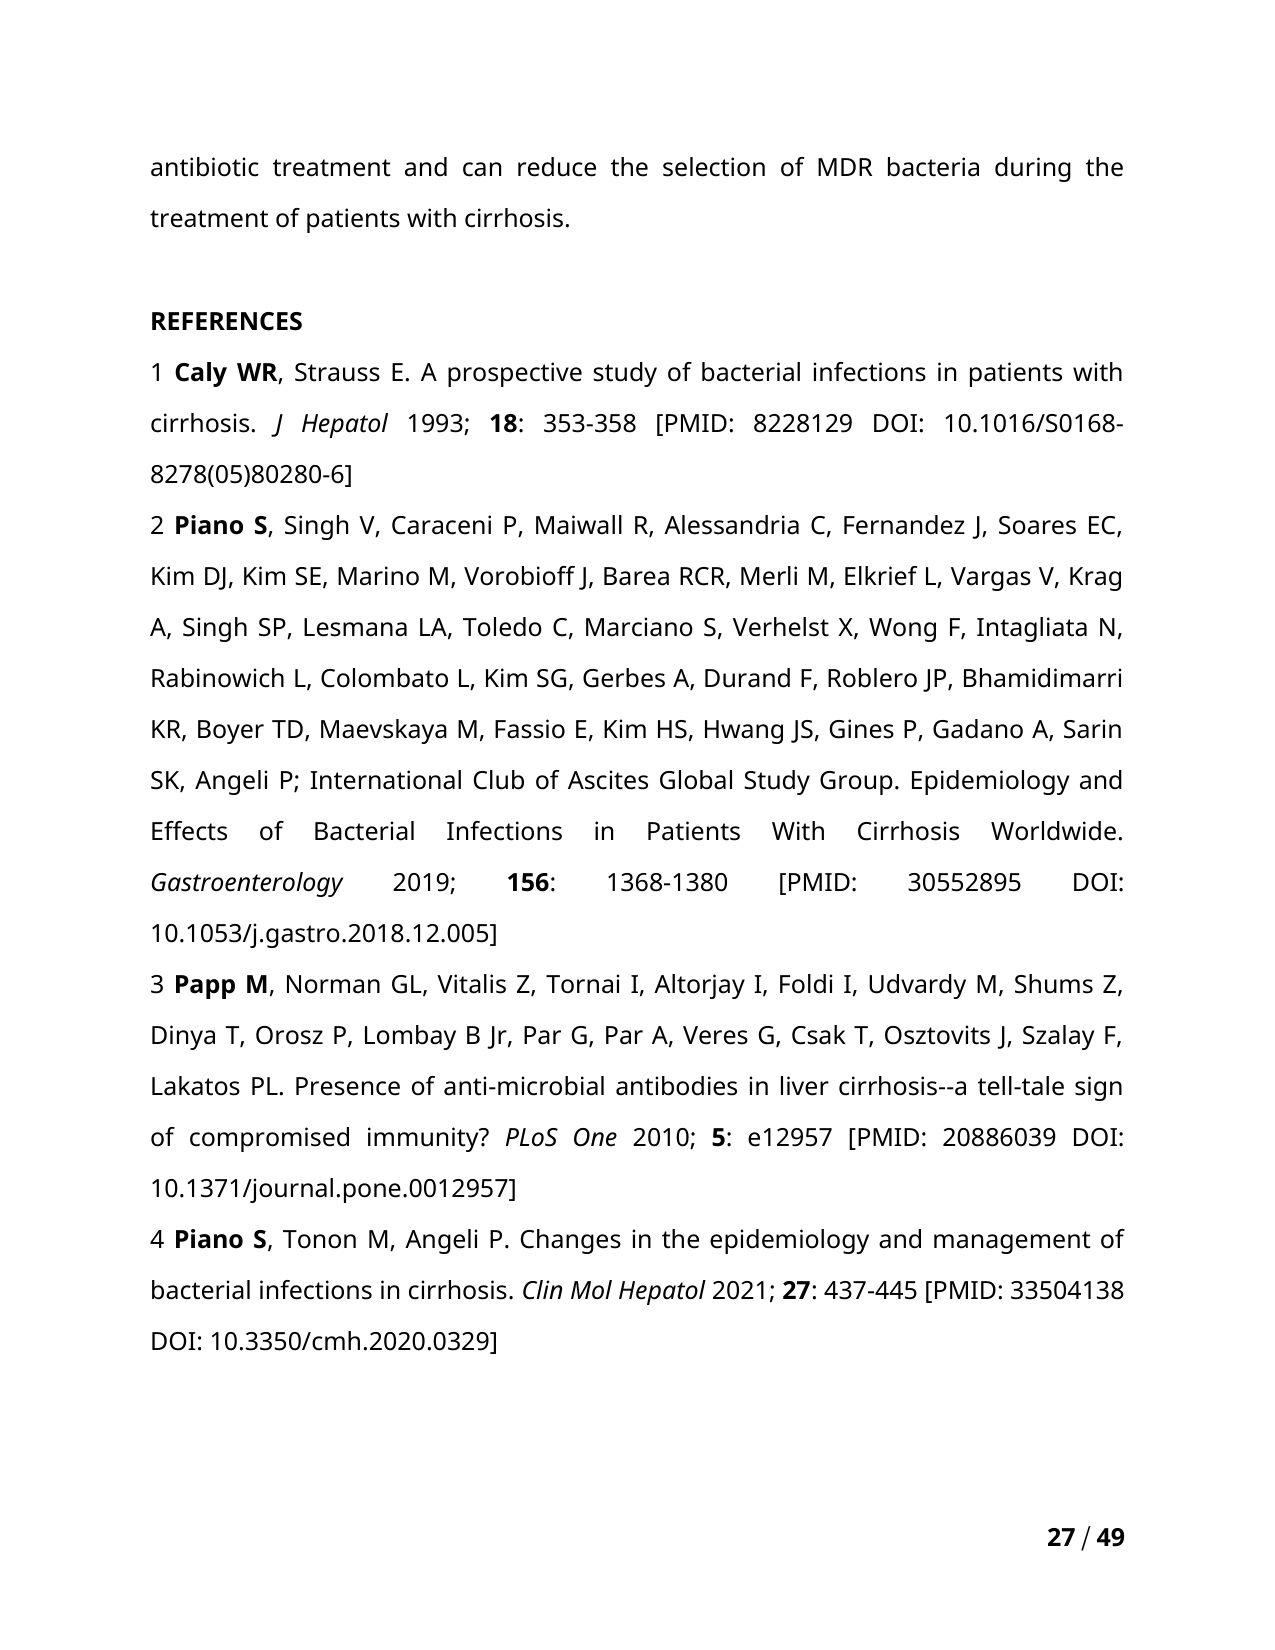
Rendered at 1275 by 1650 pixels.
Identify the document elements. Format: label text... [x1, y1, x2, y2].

text 3 Papp M, Norman GL, Vitalis Z, Tornai I, Altorjay I, Foldi I, Udvardy M, Shums Z, Dinya T, Orosz P, Lombay B Jr, Par G, Par A, Veres G, Csak T, Osztovits J, Szalay F, Lakatos PL. Presence of anti-microbial antibodies in liver cirrhosis--a tell-tale sign of compromised immunity? PLoS One 2010; 5: e12957 [PMID: 20886039 DOI: 10.1371/journal.pone.0012957] [150, 967, 1125, 1205]
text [150, 150, 1125, 235]
text 4 Piano S, Tonon M, Angeli P. Changes in the epidemiology and management of bacterial infections in cirrhosis. Clin Mol Hepatol 2021; 27: 437-445 [PMID: 33504138 DOI: 10.3350/cmh.2020.0329] [150, 1222, 1125, 1358]
text REFERENCES [150, 303, 1125, 337]
text 1 Caly WR, Strauss E. A prospective study of bacterial infections in patients with cirrhosis. J Hepatol 1993; 18: 353-358 [PMID: 8228129 DOI: 10.1016/S0168-8278(05)80280-6] [150, 354, 1125, 490]
text 2 Piano S, Singh V, Caraceni P, Maiwall R, Alessandria C, Fernandez J, Soares EC, Kim DJ, Kim SE, Marino M, Vorobioff J, Barea RCR, Merli M, Elkrief L, Vargas V, Krag A, Singh SP, Lesmana LA, Toledo C, Marciano S, Verhelst X, Wong F, Intagliata N, Rabinowich L, Colombato L, Kim SG, Gerbes A, Durand F, Roblero JP, Bhamidimarri KR, Boyer TD, Maevskaya M, Fassio E, Kim HS, Hwang JS, Gines P, Gadano A, Sarin SK, Angeli P; International Club of Ascites Global Study Group. Epidemiology and Effects of Bacterial Infections in Patients With Cirrhosis Worldwide. Gastroenterology 2019; 156: 1368-1380 [PMID: 30552895 DOI: 10.1053/j.gastro.2018.12.005] [150, 507, 1125, 950]
